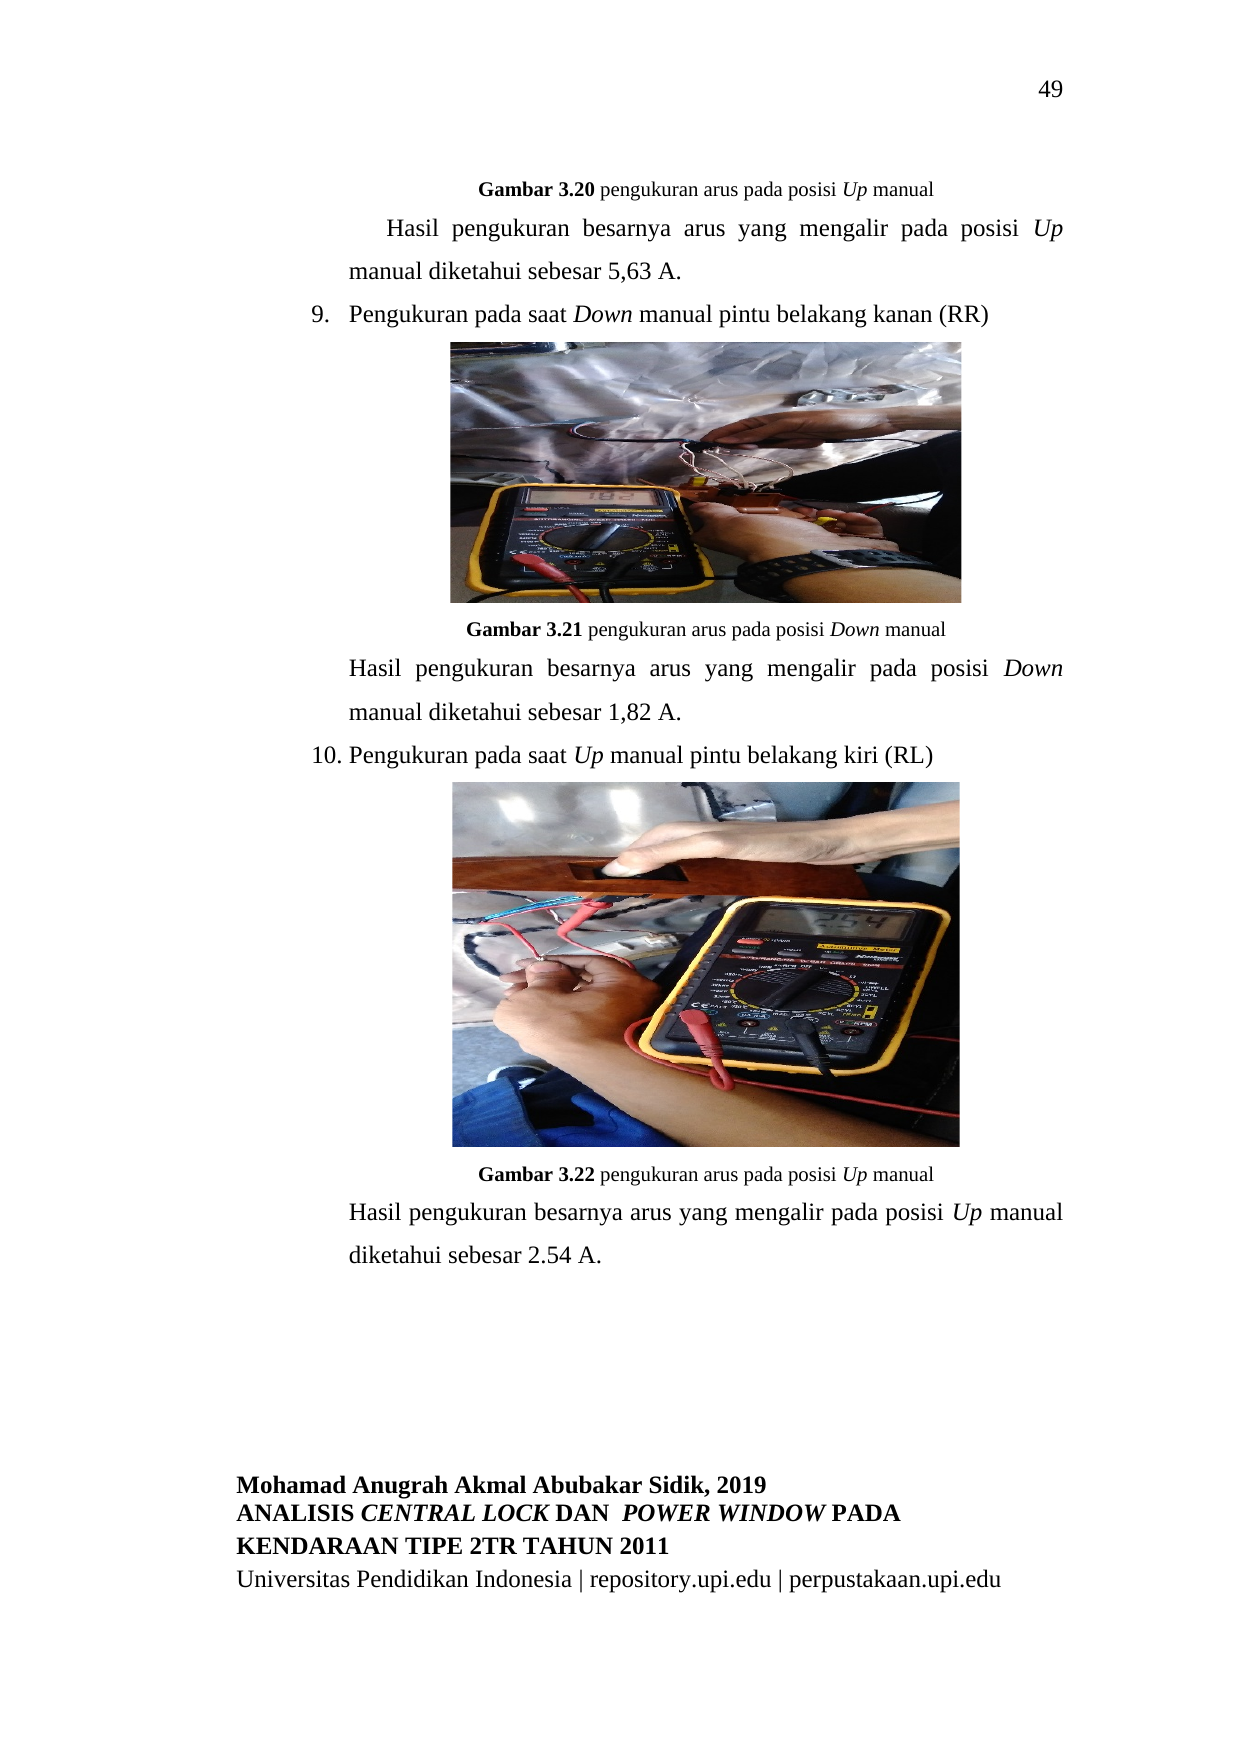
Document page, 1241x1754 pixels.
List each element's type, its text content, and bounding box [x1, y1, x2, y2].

picture [450, 342, 962, 603]
list Pengukuran pada saat Up manual pintu belakang kiri (RL) [311, 740, 1063, 768]
list Gambar 3.21 pengukuran arus pada posisi Down manual [349, 617, 1063, 641]
list Pengukuran pada saat Down manual pintu belakang kanan (RR) [311, 299, 1063, 328]
list Hasil pengukuran besarnya arus yang mengalir pada posisi Down manual diketahui sebesar 1,82 A. [349, 653, 1063, 725]
list Hasil pengukuran besarnya arus yang mengalir pada posisi Up manual diketahui sebesar 2.54 A. [349, 1197, 1063, 1269]
list Gambar 3.22 pengukuran arus pada posisi Up manual [349, 1161, 1063, 1186]
list Hasil pengukuran besarnya arus yang mengalir pada posisi Up manual diketahui sebesar 5,63 A. [349, 213, 1063, 285]
picture [452, 782, 960, 1147]
list Gambar 3.20 pengukuran arus pada posisi Up manual [349, 177, 1063, 201]
